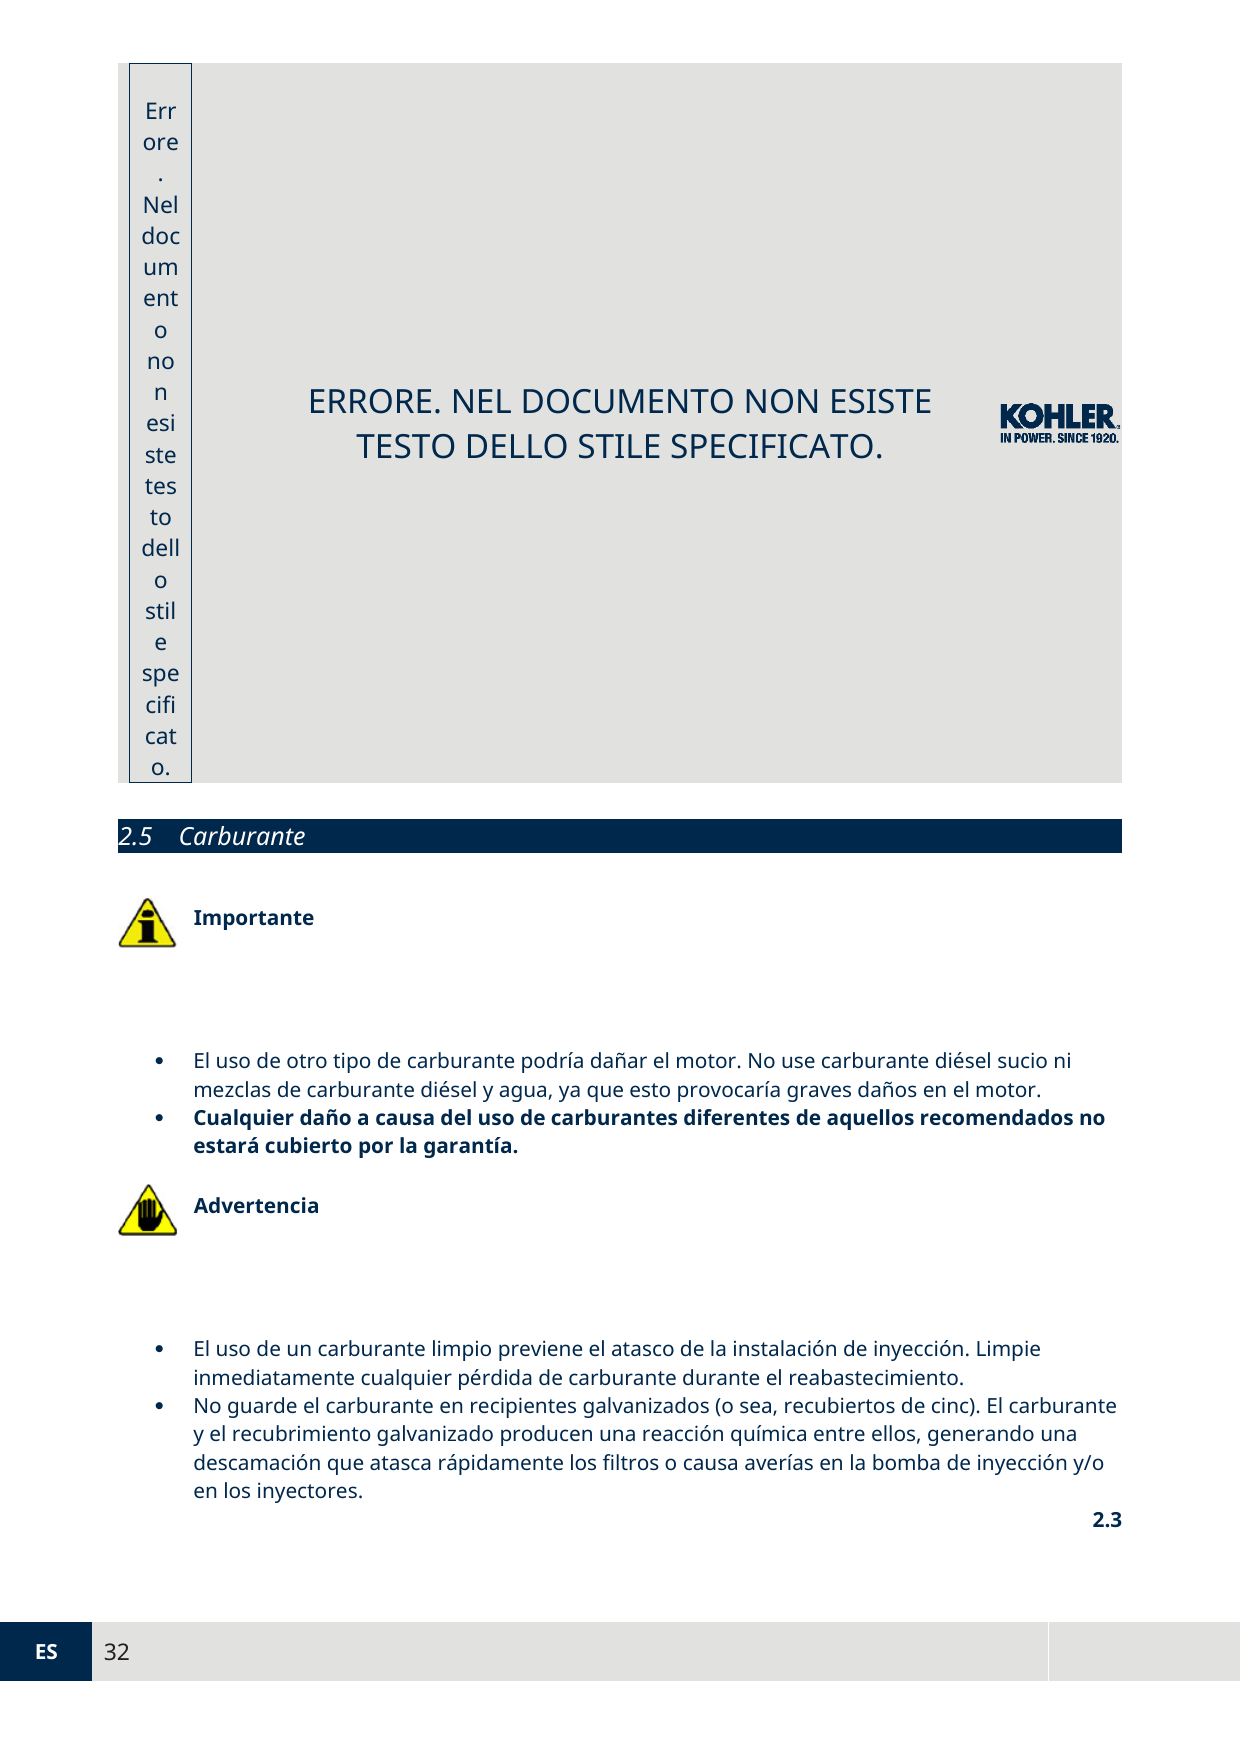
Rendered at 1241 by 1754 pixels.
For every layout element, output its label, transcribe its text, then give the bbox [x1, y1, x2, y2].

picture [118, 896, 178, 948]
picture [1000, 403, 1121, 443]
list El uso de otro tipo de carburante podría dañar el motor. No use carburante diésel sucio ni mezclas de carburante diésel y agua, ya que esto provocaría graves daños en el motor. [156, 1046, 1122, 1103]
text Importante [178, 903, 1122, 932]
picture [118, 1184, 178, 1236]
subtitle Carburante [118, 819, 1122, 853]
list El uso de un carburante limpio previene el atasco de la instalación de inyección. Limpie inmediatamente cualquier pérdida de carburante durante el reabastecimiento. [156, 1334, 1122, 1391]
text 2.3 [118, 1505, 1122, 1533]
list Cualquier daño a causa del uso de carburantes diferentes de aquellos recomendados no estará cubierto por la garantía. [156, 1103, 1122, 1160]
list No guarde el carburante en recipientes galvanizados (o sea, recubiertos de cinc). El carburante y el recubrimiento galvanizado producen una reacción química entre ellos, generando una descamación que atasca rápidamente los filtros o causa averías en la bomba de inyección y/o en los inyectores. [156, 1391, 1122, 1505]
text Advertencia [178, 1191, 1122, 1219]
